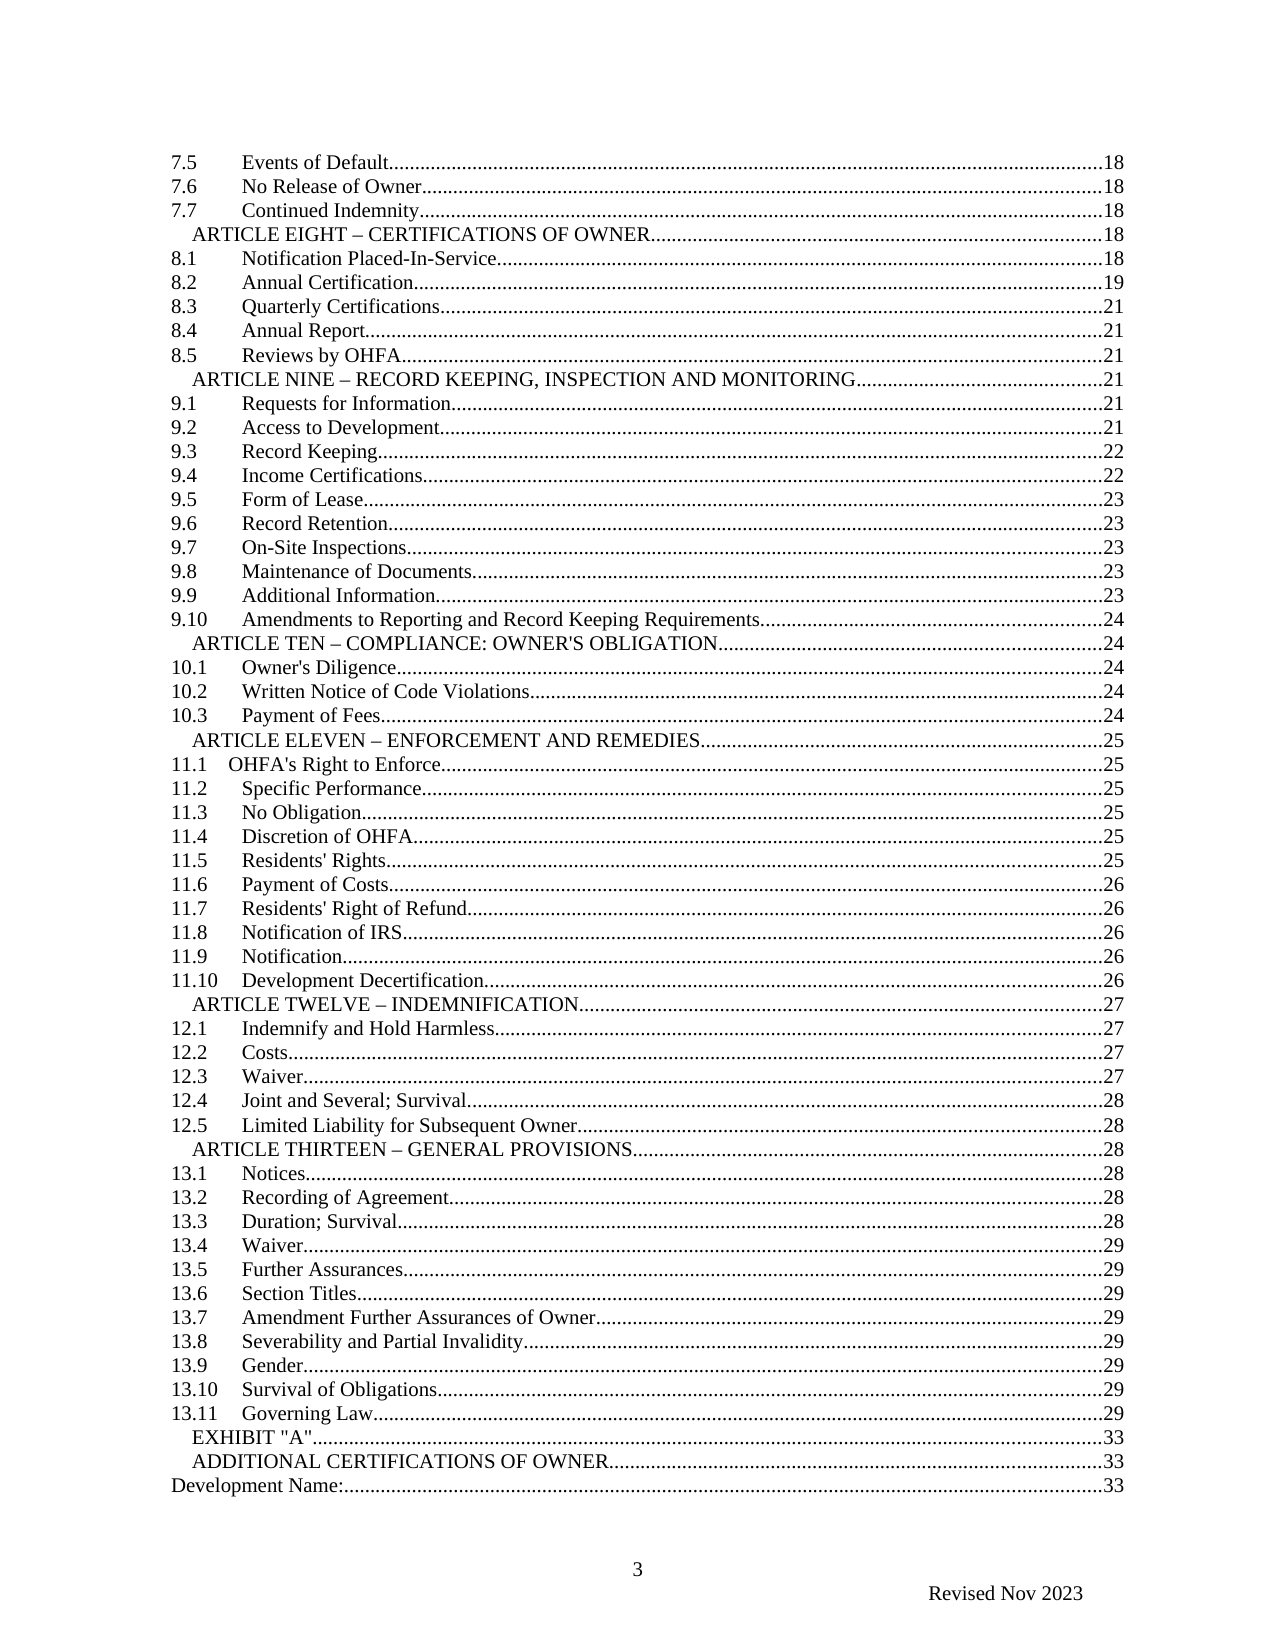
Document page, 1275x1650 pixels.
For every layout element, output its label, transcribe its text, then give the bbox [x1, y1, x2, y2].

text 7.5 Events of Default. 18 [171, 150, 1125, 174]
text 13.7 Amendment Further Assurances of Owner. 29 [171, 1305, 1125, 1329]
text Development Name: 33 [171, 1473, 1125, 1497]
text ARTICLE ELEVEN – ENFORCEMENT AND REMEDIES 25 [192, 727, 1125, 752]
text 13.2 Recording of Agreement. 28 [171, 1185, 1125, 1209]
text 11.3 No Obligation. 25 [171, 800, 1125, 824]
text ARTICLE EIGHT – CERTIFICATIONS OF OWNER 18 [192, 222, 1125, 246]
text 8.3 Quarterly Certifications. 21 [171, 294, 1125, 318]
text 7.7 Continued Indemnity. 18 [171, 198, 1125, 222]
text 9.8 Maintenance of Documents. 23 [171, 559, 1125, 583]
text 9.1 Requests for Information. 21 [171, 391, 1125, 415]
text 11.2 Specific Performance. 25 [171, 776, 1125, 800]
text 11.7 Residents' Right of Refund. 26 [171, 896, 1125, 920]
text ARTICLE THIRTEEN – GENERAL PROVISIONS 28 [192, 1137, 1125, 1161]
text 9.5 Form of Lease. 23 [171, 487, 1125, 511]
text 11.4 Discretion of OHFA. 25 [171, 824, 1125, 848]
text 13.11 Governing Law. 29 [171, 1401, 1125, 1425]
text 12.1 Indemnify and Hold Harmless. 27 [171, 1016, 1125, 1040]
text 12.5 Limited Liability for Subsequent Owner. 28 [171, 1112, 1125, 1137]
text ADDITIONAL CERTIFICATIONS OF OWNER 33 [192, 1449, 1125, 1473]
text 10.3 Payment of Fees. 24 [171, 703, 1125, 727]
text 11.6 Payment of Costs. 26 [171, 872, 1125, 896]
text ARTICLE TWELVE – INDEMNIFICATION 27 [192, 992, 1125, 1016]
text 9.7 On-Site Inspections. 23 [171, 535, 1125, 559]
text 13.8 Severability and Partial Invalidity. 29 [171, 1329, 1125, 1353]
text 9.9 Additional Information. 23 [171, 583, 1125, 607]
text 9.2 Access to Development. 21 [171, 415, 1125, 439]
text 12.2 Costs. 27 [171, 1040, 1125, 1064]
text 11.10 Development Decertification. 26 [171, 968, 1125, 992]
text 11.9 Notification. 26 [171, 944, 1125, 968]
text ARTICLE TEN – COMPLIANCE: OWNER'S OBLIGATION 24 [192, 631, 1125, 655]
text 9.4 Income Certifications. 22 [171, 463, 1125, 487]
text EXHIBIT "A" 33 [192, 1425, 1125, 1449]
text 13.1 Notices. 28 [171, 1161, 1125, 1185]
text 12.3 Waiver. 27 [171, 1064, 1125, 1088]
text 8.2 Annual Certification. 19 [171, 270, 1125, 294]
text 8.4 Annual Report. 21 [171, 318, 1125, 342]
text 13.9 Gender. 29 [171, 1353, 1125, 1377]
text 11.1 OHFA's Right to Enforce. 25 [171, 752, 1125, 776]
text 11.8 Notification of IRS. 26 [171, 920, 1125, 944]
text 13.6 Section Titles. 29 [171, 1281, 1125, 1305]
text 9.10 Amendments to Reporting and Record Keeping Requirements. 24 [171, 607, 1125, 631]
text 12.4 Joint and Several; Survival. 28 [171, 1088, 1125, 1112]
text ARTICLE NINE – RECORD KEEPING, INSPECTION AND MONITORING 21 [192, 367, 1125, 391]
text 8.1 Notification Placed-In-Service. 18 [171, 246, 1125, 270]
text 13.5 Further Assurances. 29 [171, 1257, 1125, 1281]
text 9.3 Record Keeping. 22 [171, 439, 1125, 463]
text 13.10 Survival of Obligations. 29 [171, 1377, 1125, 1401]
text 7.6 No Release of Owner. 18 [171, 174, 1125, 198]
text 10.2 Written Notice of Code Violations. 24 [171, 679, 1125, 703]
text 13.3 Duration; Survival. 28 [171, 1209, 1125, 1233]
text 13.4 Waiver. 29 [171, 1233, 1125, 1257]
text 11.5 Residents' Rights. 25 [171, 848, 1125, 872]
text 10.1 Owner's Diligence. 24 [171, 655, 1125, 679]
text 8.5 Reviews by OHFA. 21 [171, 342, 1125, 367]
text 9.6 Record Retention. 23 [171, 511, 1125, 535]
